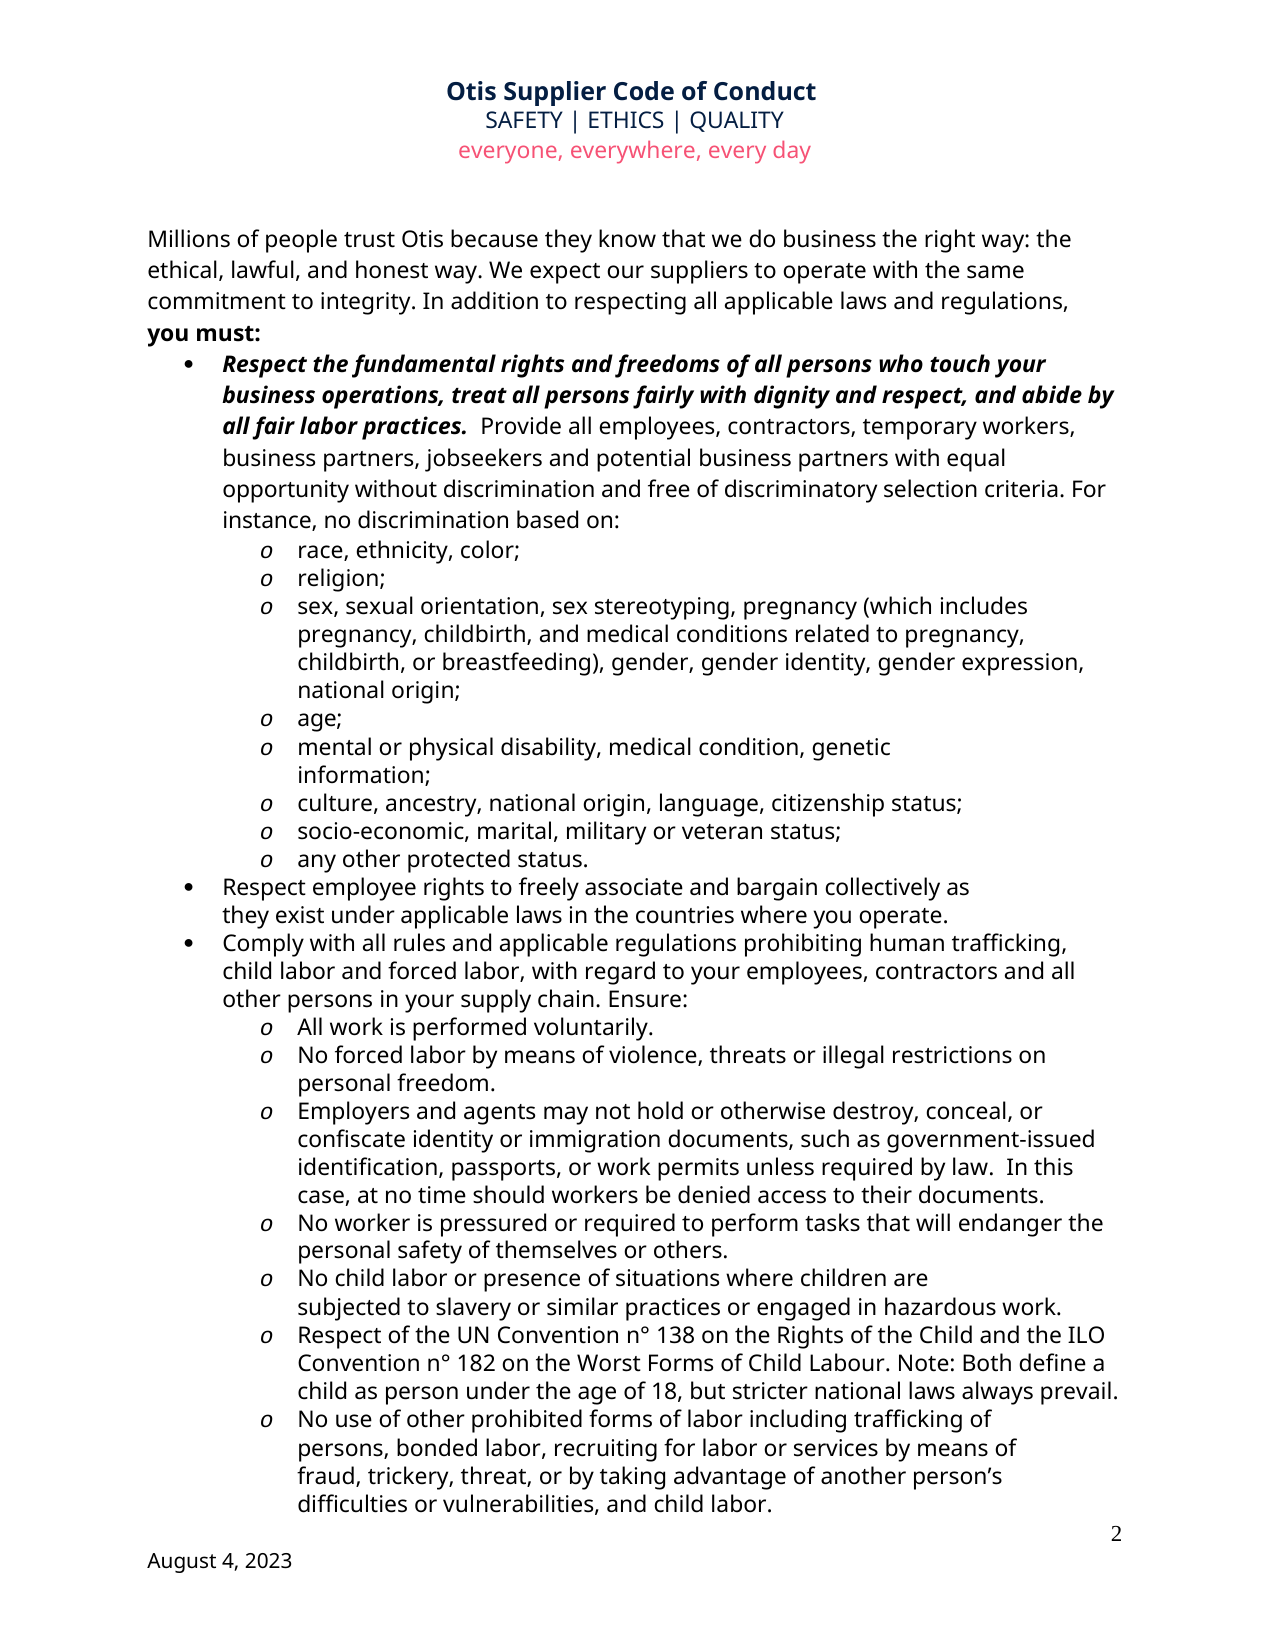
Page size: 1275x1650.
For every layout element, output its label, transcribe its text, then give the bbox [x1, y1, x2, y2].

text Millions of people trust Otis because they know that we do business the right way: the ethical, lawful, and honest way. We expect our suppliers to operate with the same commitment to integrity. In addition to respecting all applicable laws and regulations, you must: [147, 223, 1107, 348]
text subjected to slavery or similar practices or engaged in hazardous work. [297, 1293, 1092, 1321]
list religion; [259, 564, 1122, 592]
list Respect employee rights to freely associate and bargain collectively as they exist under applicable laws in the countries where you operate. [184, 873, 1092, 929]
list Respect of the UN Convention n° 138 on the Rights of the Child and the ILO Convention n° 182 on the Worst Forms of Child Labour. Note: Both define a child as person under the age of 18, but stricter national laws always prevail. [259, 1321, 1122, 1405]
list mental or physical disability, medical condition, genetic information; [259, 733, 994, 789]
list Comply with all rules and applicable regulations prohibiting human trafficking, child labor and forced labor, with regard to your employees, contractors and all other persons in your supply chain. Ensure: [184, 929, 1084, 1013]
list race, ethnicity, color; [259, 536, 1122, 564]
list any other protected status. [259, 845, 1122, 873]
list age; [259, 704, 1122, 732]
list Employers and agents may not hold or otherwise destroy, conceal, or confiscate identity or immigration documents, such as government-issued identification, passports, or work permits unless required by law. In this case, at no time should workers be denied access to their documents. [259, 1097, 1122, 1209]
list No use of other prohibited forms of labor including trafficking of persons, bonded labor, recruiting for labor or services by means of fraud, trickery, threat, or by taking advantage of another person’s difficulties or vulnerabilities, and child labor. [259, 1405, 1077, 1518]
list No child labor or presence of situations where children are [259, 1264, 1122, 1292]
list All work is performed voluntarily. [259, 1013, 1122, 1041]
list Respect the fundamental rights and freedoms of all persons who touch your business operations, treat all persons fairly with dignity and respect, and abide by all fair labor practices. Provide all employees, contractors, temporary workers, business partners, jobseekers and potential business partners with equal opportunity without discrimination and free of discriminatory selection criteria. For instance, no discrimination based on: [184, 348, 1122, 535]
list socio-economic, marital, military or veteran status; [259, 817, 1122, 845]
list sex, sexual orientation, sex stereotyping, pregnancy (which includes pregnancy, childbirth, and medical conditions related to pregnancy, childbirth, or breastfeeding), gender, gender identity, gender expression, national origin; [259, 592, 1122, 704]
list culture, ancestry, national origin, language, citizenship status; [259, 789, 1122, 817]
list No forced labor by means of violence, threats or illegal restrictions on personal freedom. [259, 1041, 1122, 1097]
list No worker is pressured or required to perform tasks that will endanger the personal safety of themselves or others. [259, 1209, 1122, 1264]
